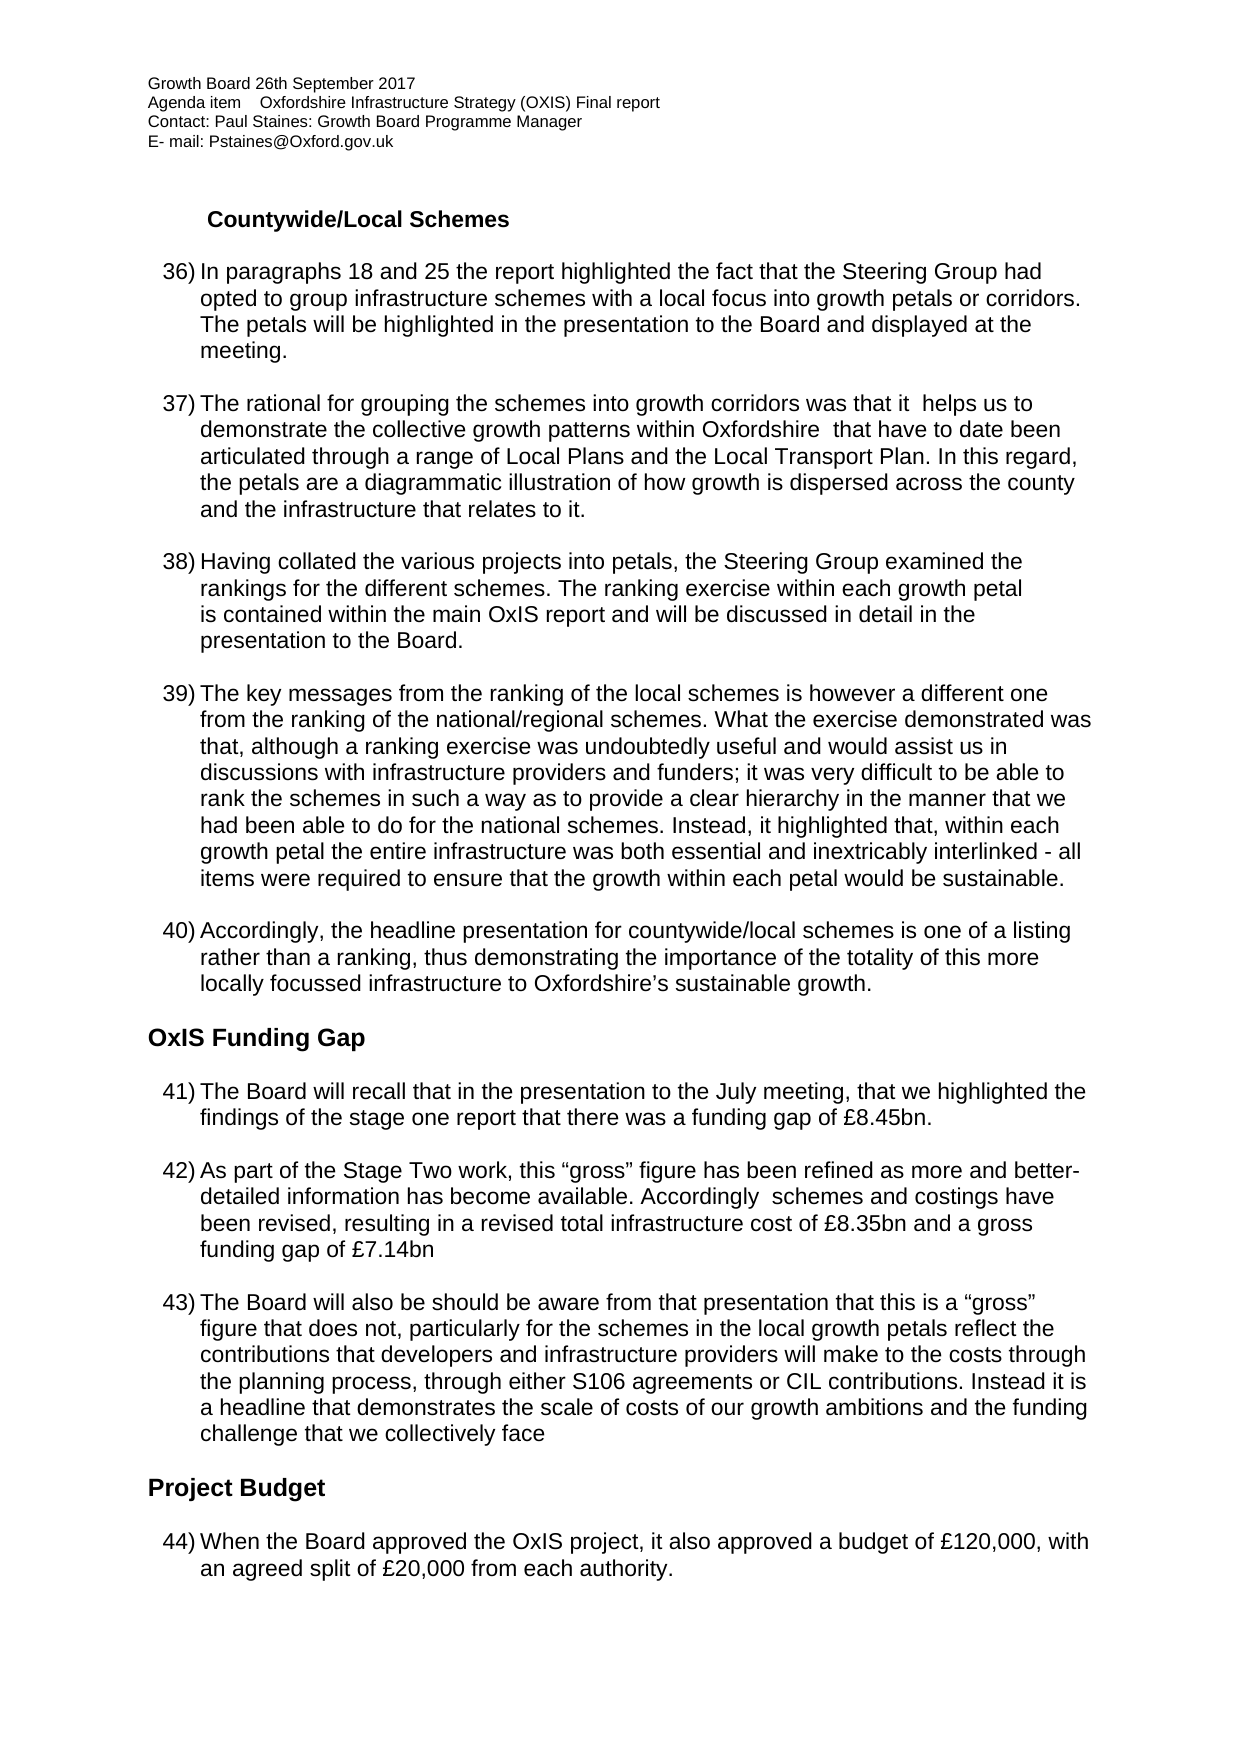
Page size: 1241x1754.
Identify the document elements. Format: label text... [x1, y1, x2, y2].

text Project Budget [148, 1473, 1092, 1502]
list is contained within the main OxIS report and will be discussed in detail in the presentation to the Board. [200, 601, 1092, 654]
text OxIS Funding Gap [148, 1023, 1092, 1051]
list As part of the Stage Two work, this “gross” figure has been refined as more and better-detailed information has become available. Accordingly schemes and costings have been revised, resulting in a revised total infrastructure cost of £8.35bn and a gross funding gap of £7.14bn [162, 1157, 1092, 1262]
text Countywide/Local Schemes [207, 206, 1092, 232]
list Having collated the various projects into petals, the Steering Group examined the rankings for the different schemes. The ranking exercise within each growth petal [162, 548, 1092, 601]
list The key messages from the ranking of the local schemes is however a different one from the ranking of the national/regional schemes. What the exercise demonstrated was that, although a ranking exercise was undoubtedly useful and would assist us in discussions with infrastructure providers and funders; it was very difficult to be able to rank the schemes in such a way as to provide a clear hierarchy in the manner that we had been able to do for the national schemes. Instead, it highlighted that, within each growth petal the entire infrastructure was both essential and inextricably interlinked - all items were required to ensure that the growth within each petal would be sustainable. [162, 680, 1092, 891]
list The Board will also be should be aware from that presentation that this is a “gross” figure that does not, particularly for the schemes in the local growth petals reflect the contributions that developers and infrastructure providers will make to the costs through the planning process, through either S106 agreements or CIL contributions. Instead it is a headline that demonstrates the scale of costs of our growth ambitions and the funding challenge that we collectively face [162, 1288, 1092, 1447]
list The rational for grouping the schemes into growth corridors was that it helps us to demonstrate the collective growth patterns within Oxfordshire that have to date been articulated through a range of Local Plans and the Local Transport Plan. In this regard, the petals are a diagrammatic illustration of how growth is dispersed across the county and the infrastructure that relates to it. [162, 390, 1092, 522]
list The Board will recall that in the presentation to the July meeting, that we highlighted the findings of the stage one report that there was a funding gap of £8.45bn. [162, 1078, 1092, 1130]
list Accordingly, the headline presentation for countywide/local schemes is one of a listing rather than a ranking, thus demonstrating the importance of the totality of this more locally focussed infrastructure to Oxfordshire’s sustainable growth. [162, 917, 1092, 996]
list In paragraphs 18 and 25 the report highlighted the fact that the Steering Group had opted to group infrastructure schemes with a local focus into growth petals or corridors. The petals will be highlighted in the presentation to the Board and displayed at the meeting. [162, 258, 1092, 364]
list When the Board approved the OxIS project, it also approved a budget of £120,000, with an agreed split of £20,000 from each authority. [162, 1528, 1092, 1581]
